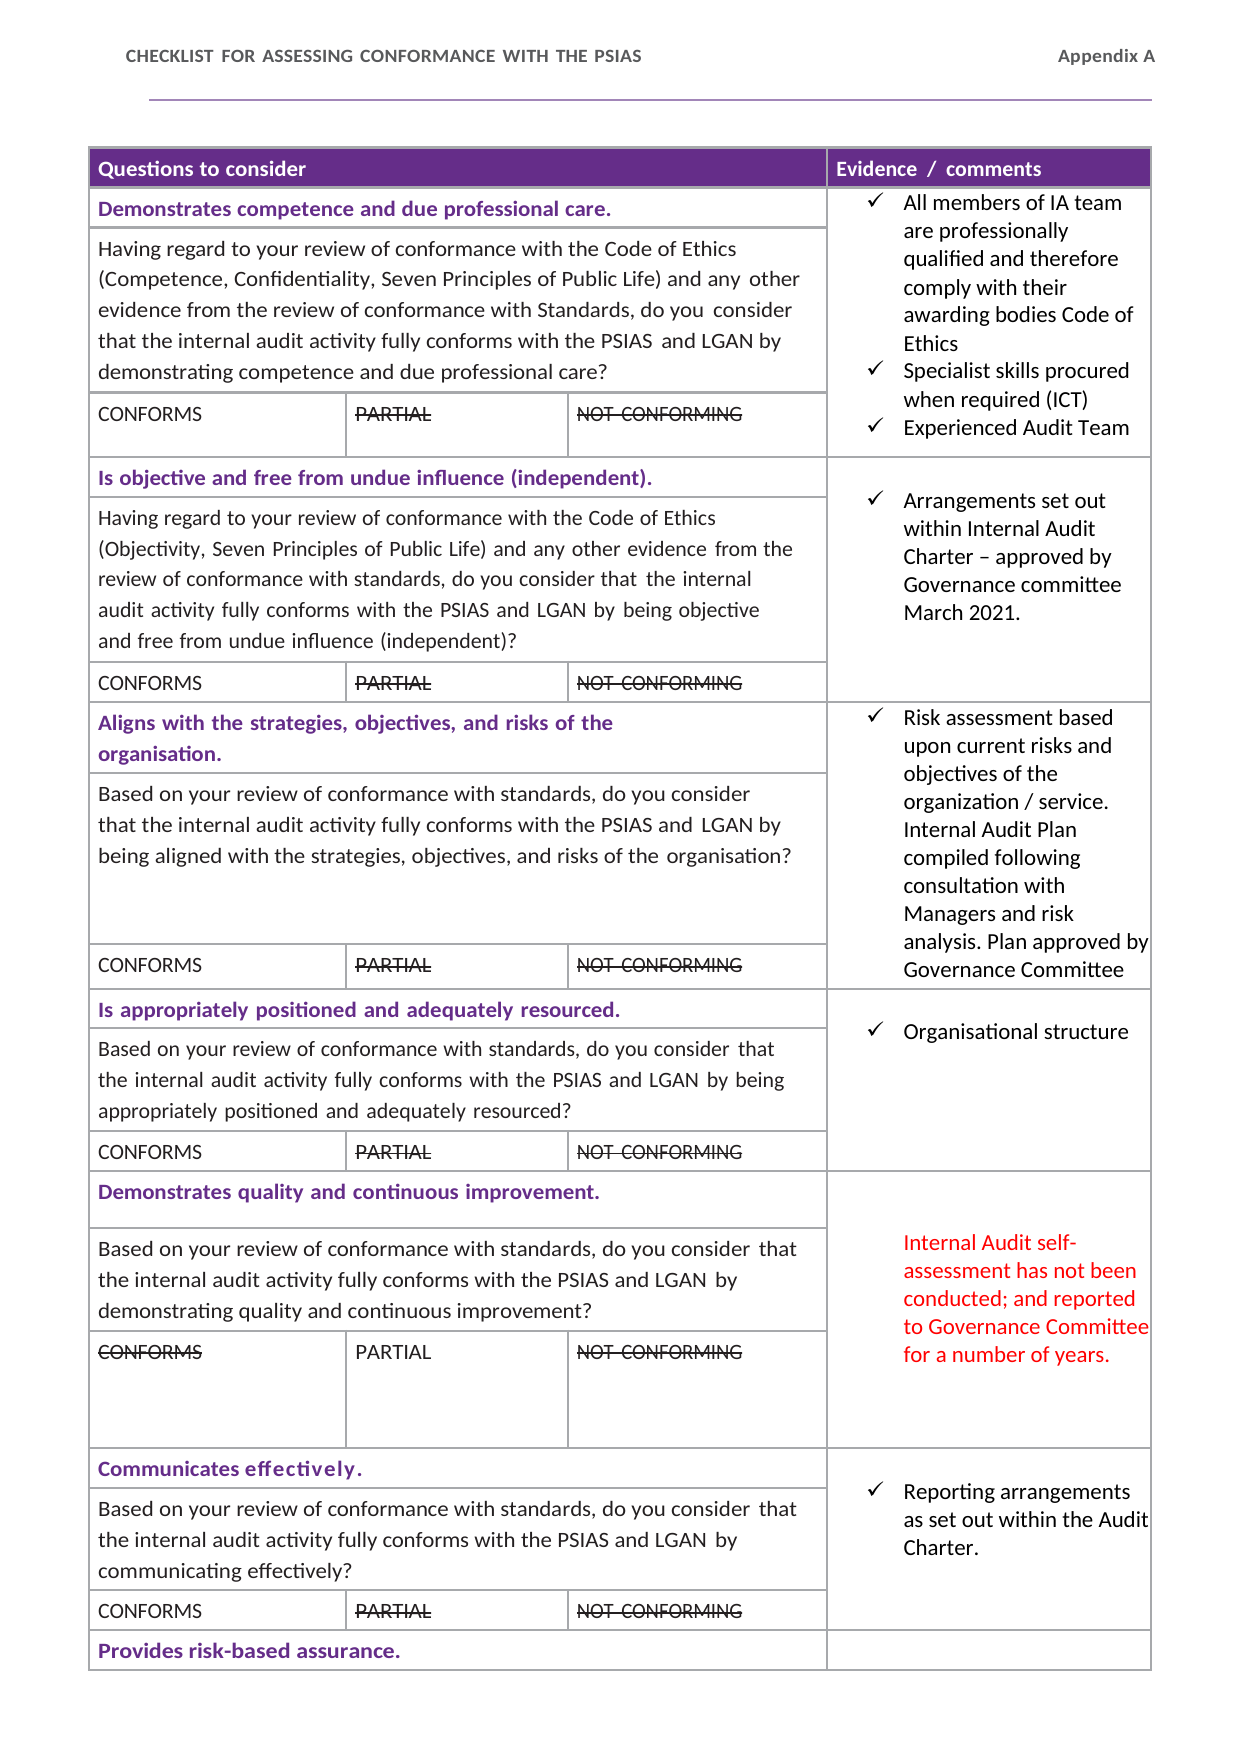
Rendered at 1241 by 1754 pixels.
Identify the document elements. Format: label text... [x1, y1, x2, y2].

table_cell All members of IA team are professionally qualified and therefore comply with their awarding bodies Code of Ethics Specialist skills procured when required (ICT) Experienced Audit Team [828, 189, 1150, 456]
table_cell Organisational structure [828, 990, 1150, 1170]
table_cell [828, 1631, 1150, 1669]
table_cell Based on your review of conformance with standards, do you consider that the internal audit activity fully conforms with the PSIAS and LGAN by being aligned with the strategies, objectives, and risks of the organisation? [90, 774, 826, 943]
table_cell PARTIAL [347, 394, 567, 456]
table_cell PARTIAL [347, 1132, 567, 1170]
table_cell Communicates effectively. [90, 1449, 826, 1487]
table_cell Based on your review of conformance with standards, do you consider that the internal audit activity fully conforms with the PSIAS and LGAN by communicating effectively? [90, 1489, 826, 1589]
table_cell Based on your review of conformance with standards, do you consider that the internal audit activity fully conforms with the PSIAS and LGAN by being appropriately positioned and adequately resourced? [90, 1029, 826, 1130]
table_cell PARTIAL [347, 945, 567, 987]
table_cell NOT CONFORMING [569, 1591, 826, 1629]
table_header Questions to consider [90, 149, 826, 186]
table_cell Reporting arrangements as set out within the Audit Charter. [828, 1449, 1150, 1629]
table_cell Based on your review of conformance with standards, do you consider that the internal audit activity fully conforms with the PSIAS and LGAN by demonstrating quality and continuous improvement? [90, 1229, 826, 1329]
table_cell Is appropriately positioned and adequately resourced. [90, 990, 826, 1027]
table_cell PARTIAL [347, 1332, 567, 1447]
table_cell Aligns with the strategies, objectives, and risks of the organisation. [90, 703, 826, 772]
table_header Evidence / comments [828, 149, 1150, 186]
table_cell Is objective and free from undue influence (independent). [90, 458, 826, 496]
table_cell NOT CONFORMING [569, 663, 826, 701]
table_cell CONFORMS [90, 394, 345, 456]
table_cell CONFORMS [90, 663, 345, 701]
table_cell CONFORMS [90, 945, 345, 987]
table_cell PARTIAL [347, 663, 567, 701]
table_cell Having regard to your review of conformance with the Code of Ethics (Objectivity, Seven Principles of Public Life) and any other evidence from the review of conformance with standards, do you consider that the internal audit activity fully conforms with the PSIAS and LGAN by being objective and free from undue influence (independent)? [90, 498, 826, 661]
table_cell CONFORMS [90, 1132, 345, 1170]
table_cell Arrangements set out within Internal Audit Charter – approved by Governance committee March 2021. [828, 458, 1150, 701]
table_cell NOT CONFORMING [569, 1332, 826, 1447]
table_cell Provides risk-based assurance. [90, 1631, 826, 1669]
table_cell PARTIAL [347, 1591, 567, 1629]
table_cell CONFORMS [90, 1591, 345, 1629]
table_cell Internal Audit self-assessment has not been conducted; and reported to Governance Committee for a number of years. [828, 1172, 1150, 1447]
table_cell Demonstrates quality and continuous improvement. [90, 1172, 826, 1227]
table_cell NOT CONFORMING [569, 394, 826, 456]
table_cell Demonstrates competence and due professional care. [90, 189, 826, 226]
table_cell NOT CONFORMING [569, 1132, 826, 1170]
table_cell CONFORMS [90, 1332, 345, 1447]
table_cell NOT CONFORMING [569, 945, 826, 987]
table_cell Risk assessment based upon current risks and objectives of the organization / service. Internal Audit Plan compiled following consultation with Managers and risk analysis. Plan approved by Governance Committee [828, 703, 1150, 987]
table_cell Having regard to your review of conformance with the Code of Ethics (Competence, Confidentiality, Seven Principles of Public Life) and any other evidence from the review of conformance with Standards, do you consider that the internal audit activity fully conforms with the PSIAS and LGAN by demonstrating competence and due professional care? [90, 229, 826, 391]
